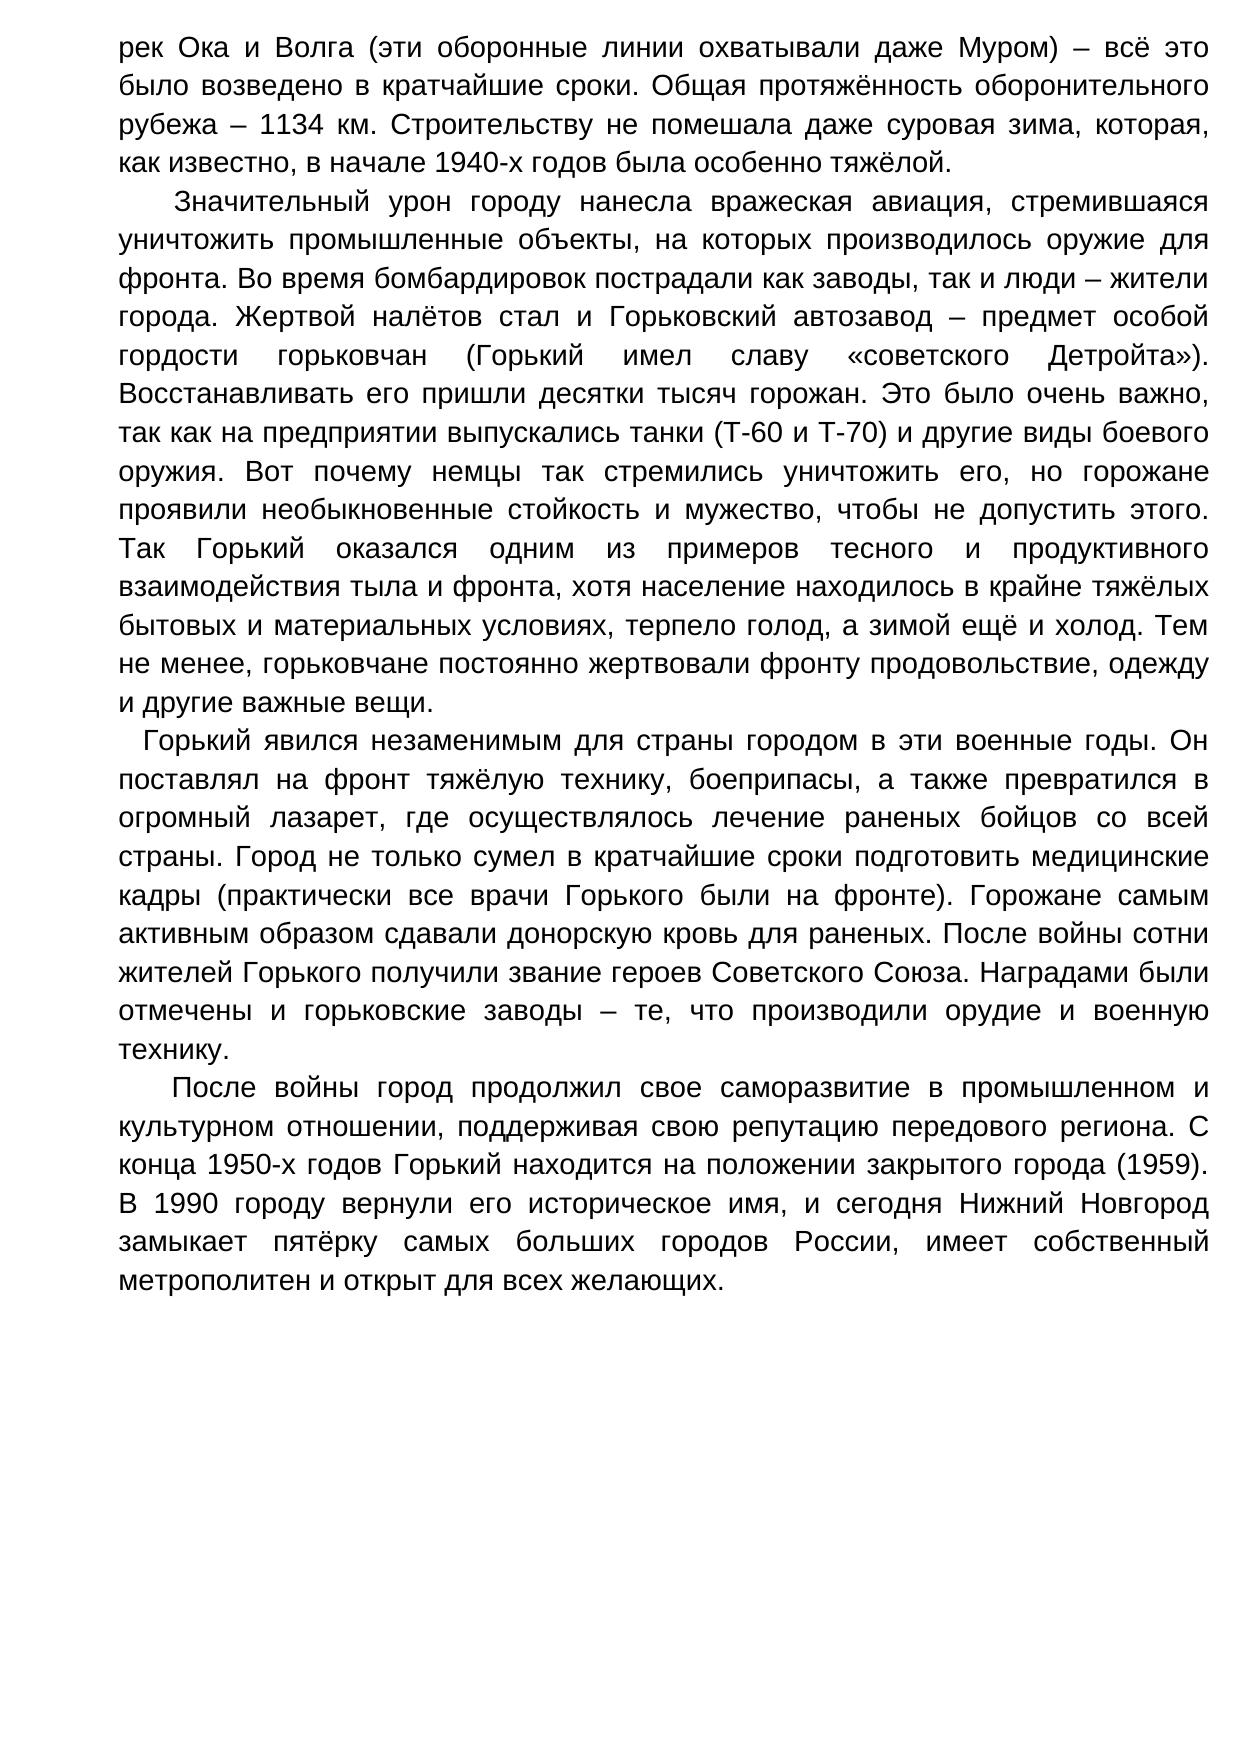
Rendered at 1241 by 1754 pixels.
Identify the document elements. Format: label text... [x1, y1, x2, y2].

text Горький явился незаменимым для страны городом в эти военные годы. Он поставлял на фронт тяжёлую технику, боеприпасы, а также превратился в огромный лазарет, где осуществлялось лечение раненых бойцов со всей страны. Город не только сумел в кратчайшие сроки подготовить медицинские кадры (практически все врачи Горького были на фронте). Горожане самым активным образом сдавали донорскую кровь для раненых. После войны сотни жителей Горького получили звание героев Советского Союза. Наградами были отмечены и горьковские заводы – те, что производили орудие и военную технику. [118, 723, 1211, 1065]
text Значительный урон городу нанесла вражеская авиация, стремившаяся уничтожить промышленные объекты, на которых производилось оружие для фронта. Во время бомбардировок пострадали как заводы, так и люди – жители города. Жертвой налётов стал и Горьковский автозавод – предмет особой гордости горьковчан (Горький имел славу «советского Детройта»). Восстанавливать его пришли десятки тысяч горожан. Это было очень важно, так как на предприятии выпускались танки (Т-60 и Т-70) и другие виды боевого оружия. Вот почему немцы так стремились уничтожить его, но горожане проявили необыкновенные стойкость и мужество, чтобы не допустить этого. Так Горький оказался одним из примеров тесного и продуктивного взаимодействия тыла и фронта, хотя население находилось в крайне тяжёлых бытовых и материальных условиях, терпело голод, а зимой ещё и холод. Тем не менее, горьковчане постоянно жертвовали фронту продовольствие, одежду и другие важные вещи. [118, 184, 1211, 718]
text После войны город продолжил свое саморазвитие в промышленном и культурном отношении, поддерживая свою репутацию передового региона. С конца 1950-х годов Горький находится на положении закрытого города (1959). В 1990 городу вернули его историческое имя, и сегодня Нижний Новгород замыкает пятёрку самых больших городов России, имеет собственный метрополитен и открыт для всех желающих. [118, 1070, 1211, 1296]
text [118, 29, 1211, 179]
